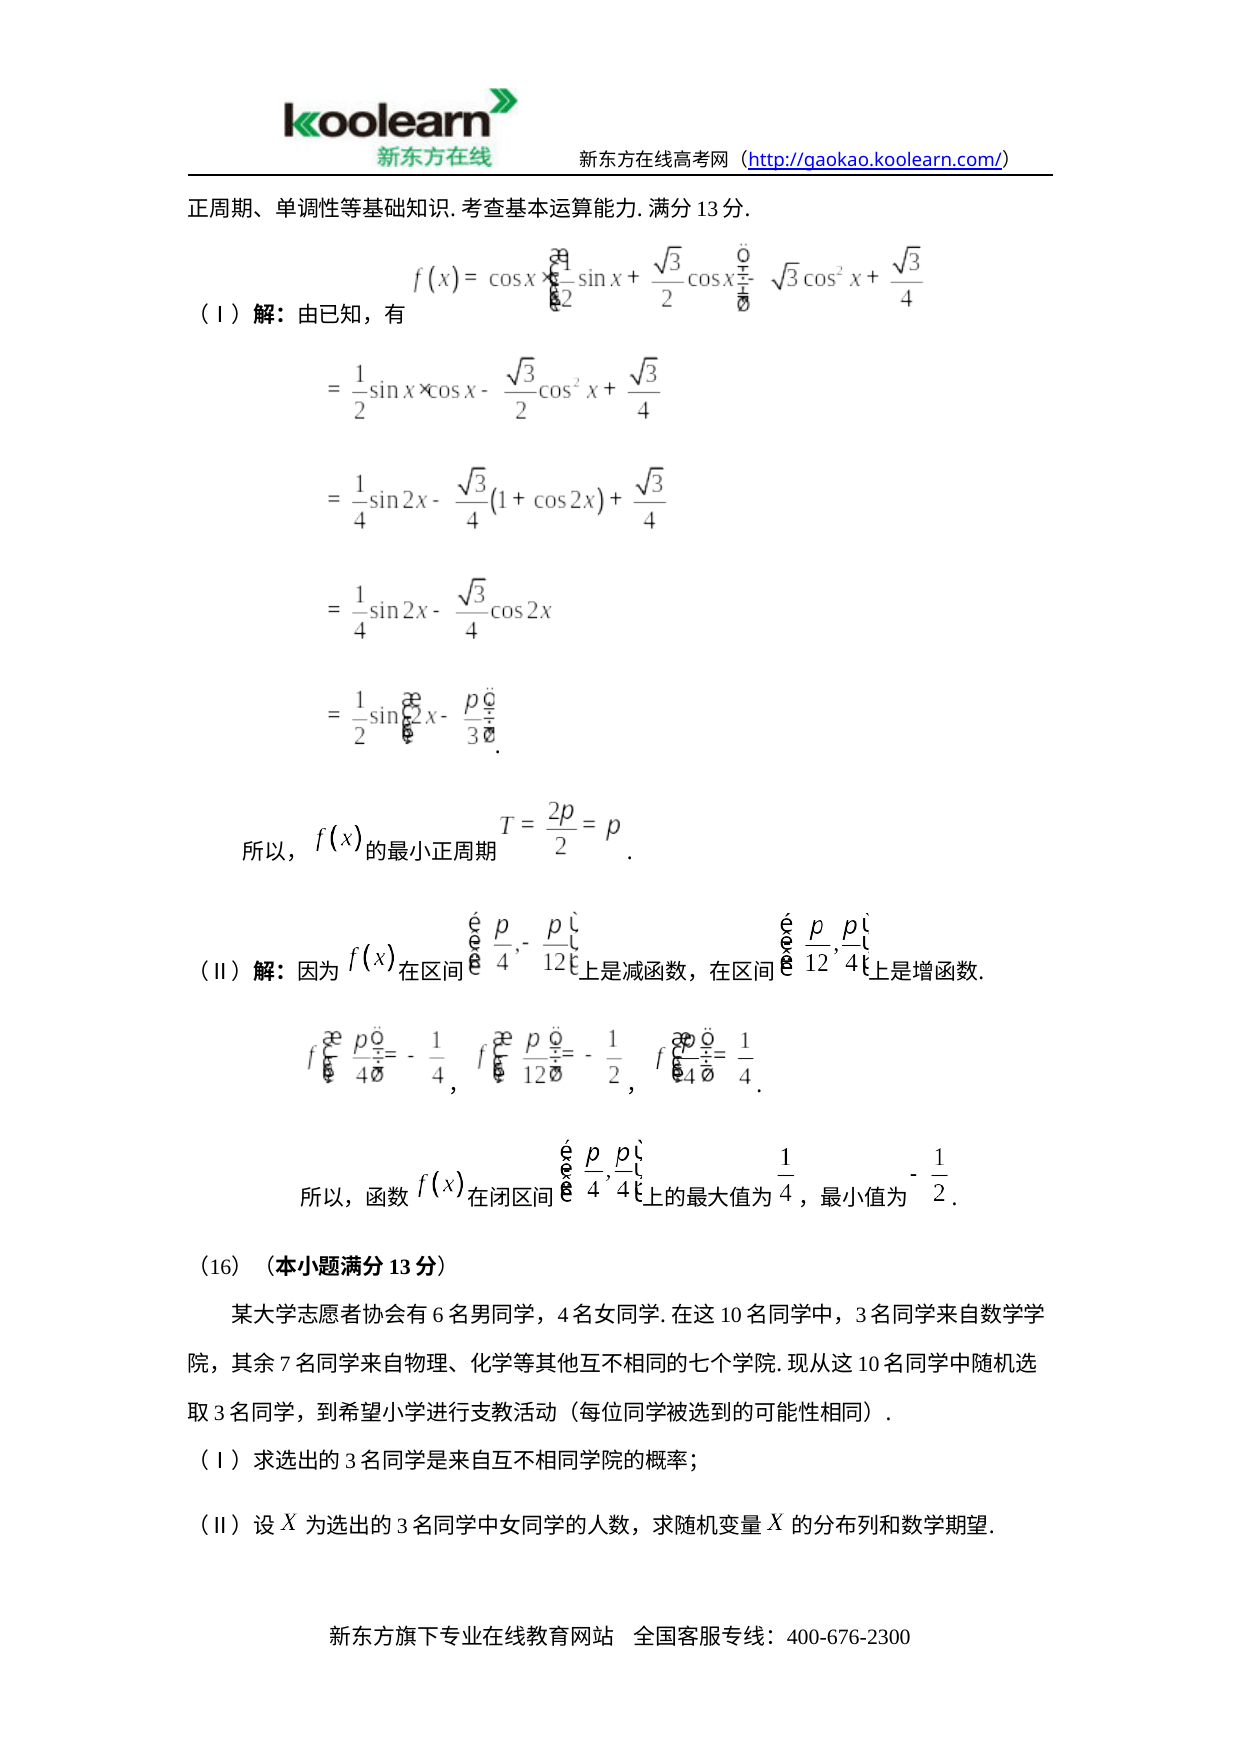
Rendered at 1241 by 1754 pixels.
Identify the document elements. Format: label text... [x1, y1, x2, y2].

text （Ⅰ）解：由已知，有 [187, 239, 1053, 337]
text （Ⅰ）求选出的3名同学是来自互不相同学院的概率； [187, 1443, 1053, 1476]
text （Ⅱ）解：因为在区间上是减函数，在区间上是增函数. [187, 909, 1053, 1006]
text 所以，的最小正周期. [187, 796, 1053, 893]
picture [284, 88, 519, 167]
text （15）本小题主要考查两角和与差的正弦公式、二倍角公式与余弦公式，三角函数的最小正周期、单调性等基础知识. 考查基本运算能力. 满分13分. [187, 191, 1053, 224]
text 某大学志愿者协会有6名男同学，4名女同学. 在这10名同学中，3名同学来自数学学院，其余7名同学来自物理、化学等其他互不相同的七个学院. 现从这10名同学中随机选取3名同学，到希望小学进行支教活动（每位同学被选到的可能性相同）. [187, 1297, 1053, 1427]
text ，，. [300, 1022, 1053, 1120]
text . [187, 683, 1053, 781]
text （Ⅱ）设为选出的3名同学中女同学的人数，求随机变量的分布列和数学期望. [187, 1491, 1053, 1556]
text （16）（本小题满分13分） [187, 1249, 1053, 1281]
text 所以，函数在闭区间上的最大值为，最小值为. [300, 1136, 1053, 1233]
